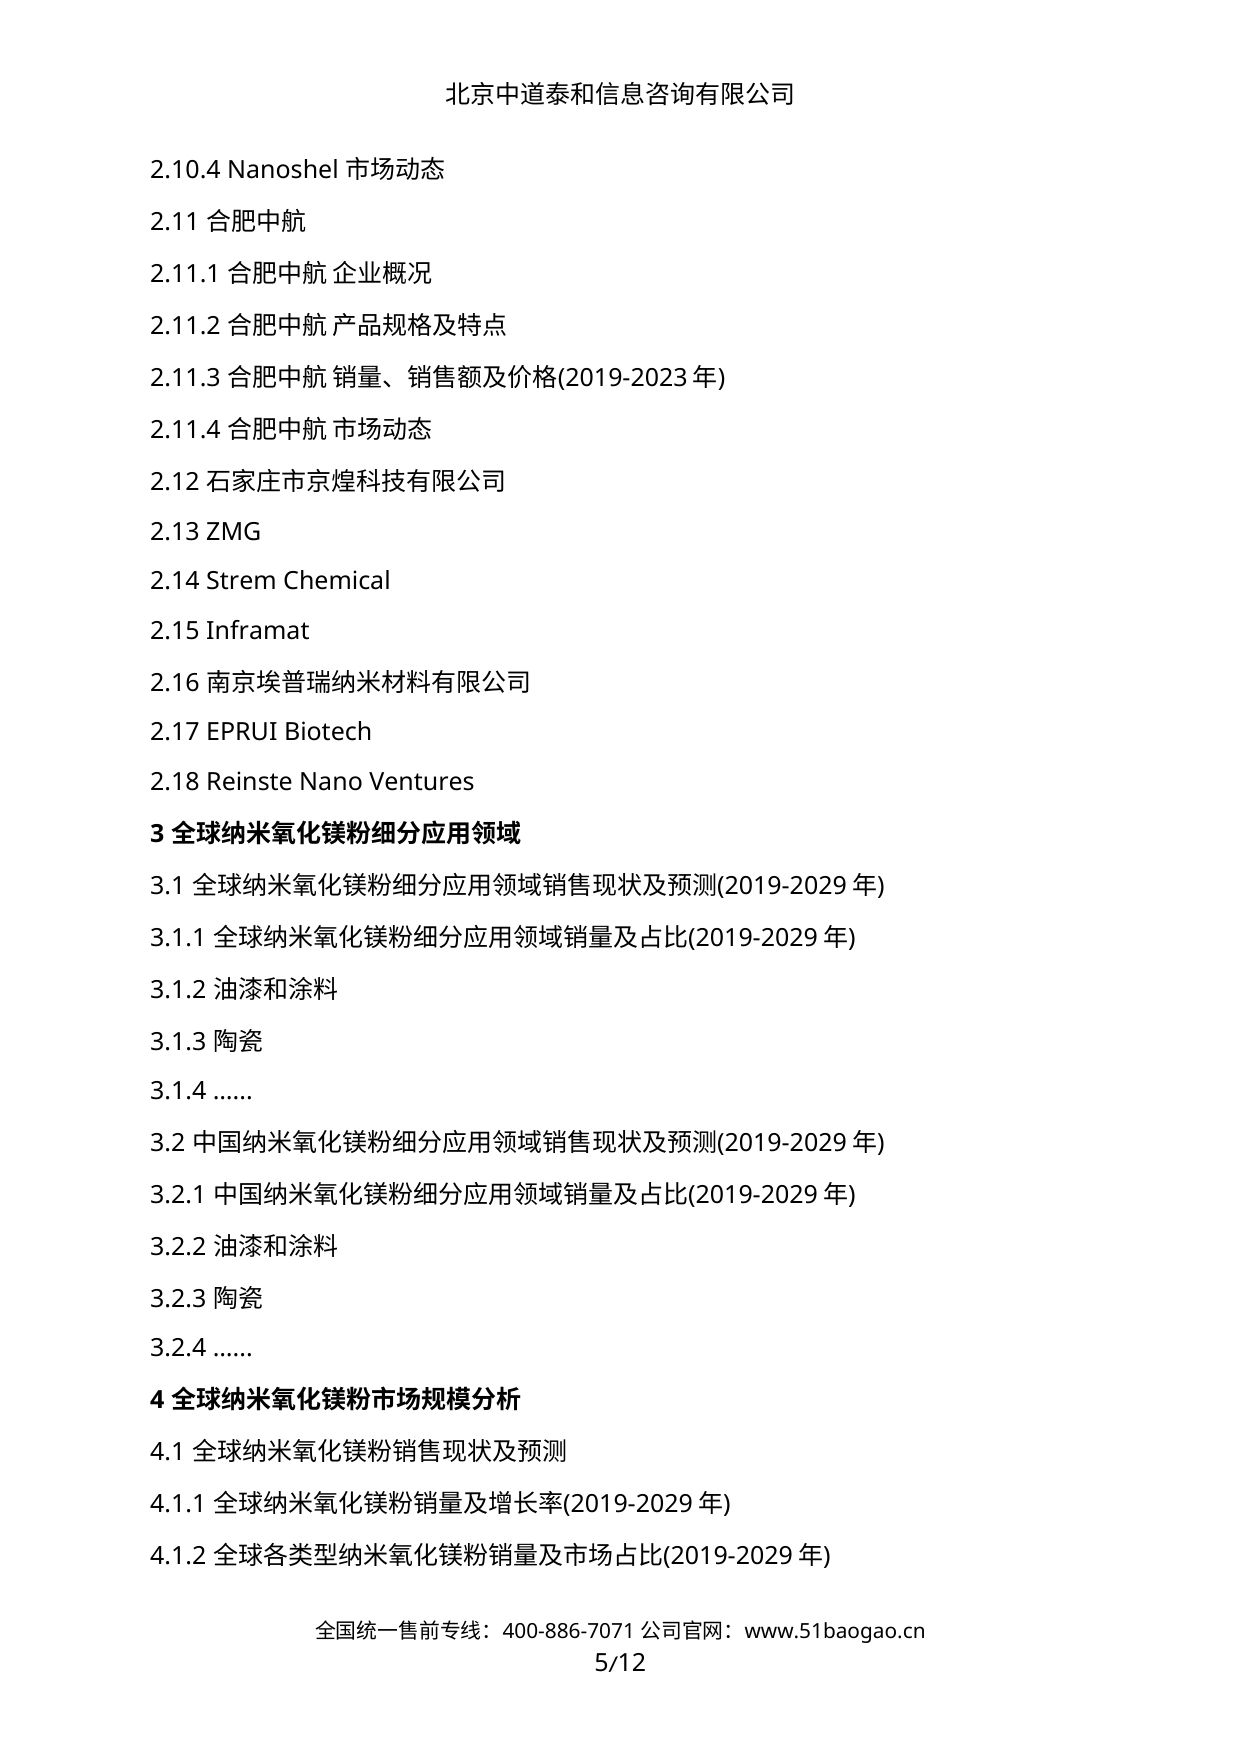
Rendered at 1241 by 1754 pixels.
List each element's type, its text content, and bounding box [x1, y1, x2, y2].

text 3.1 全球纳米氧化镁粉细分应用领域销售现状及预测(2019-2029年) [150, 865, 1090, 902]
text 3.2.4 …... [150, 1330, 1090, 1364]
text 2.15 Inframat [150, 612, 1090, 647]
text 3.1.2 油漆和涂料 [150, 969, 1090, 1005]
text 2.11.2 合肥中航 产品规格及特点 [150, 306, 1090, 342]
text 2.10.4 Nanoshel 市场动态 [150, 150, 1090, 186]
text 3 全球纳米氧化镁粉细分应用领域 [150, 813, 1090, 850]
text 3.2.1 中国纳米氧化镁粉细分应用领域销量及占比(2019-2029年) [150, 1174, 1090, 1211]
text 2.12 石家庄市京煌科技有限公司 [150, 461, 1090, 497]
text 2.13 ZMG [150, 513, 1090, 547]
text 4 全球纳米氧化镁粉市场规模分析 [150, 1380, 1090, 1416]
text 3.1.1 全球纳米氧化镁粉细分应用领域销量及占比(2019-2029年) [150, 917, 1090, 953]
text 2.11 合肥中航 [150, 202, 1090, 238]
text 2.11.1 合肥中航 企业概况 [150, 254, 1090, 290]
text 2.14 Strem Chemical [150, 563, 1090, 597]
text 3.2 中国纳米氧化镁粉细分应用领域销售现状及预测(2019-2029年) [150, 1122, 1090, 1159]
text 2.18 Reinste Nano Ventures [150, 764, 1090, 798]
text 2.16 南京埃普瑞纳米材料有限公司 [150, 662, 1090, 698]
text 2.11.4 合肥中航 市场动态 [150, 409, 1090, 446]
text 4.1.1 全球纳米氧化镁粉销量及增长率(2019-2029年) [150, 1483, 1090, 1520]
text 2.17 EPRUI Biotech [150, 714, 1090, 748]
text 3.1.3 陶瓷 [150, 1021, 1090, 1057]
text 2.11.3 合肥中航 销量、销售额及价格(2019-2023年) [150, 357, 1090, 394]
text 3.1.4 …... [150, 1073, 1090, 1107]
text 3.2.2 油漆和涂料 [150, 1226, 1090, 1262]
text 4.1 全球纳米氧化镁粉销售现状及预测 [150, 1432, 1090, 1468]
text 4.1.2 全球各类型纳米氧化镁粉销量及市场占比(2019-2029年) [150, 1535, 1090, 1572]
text 3.2.3 陶瓷 [150, 1278, 1090, 1314]
